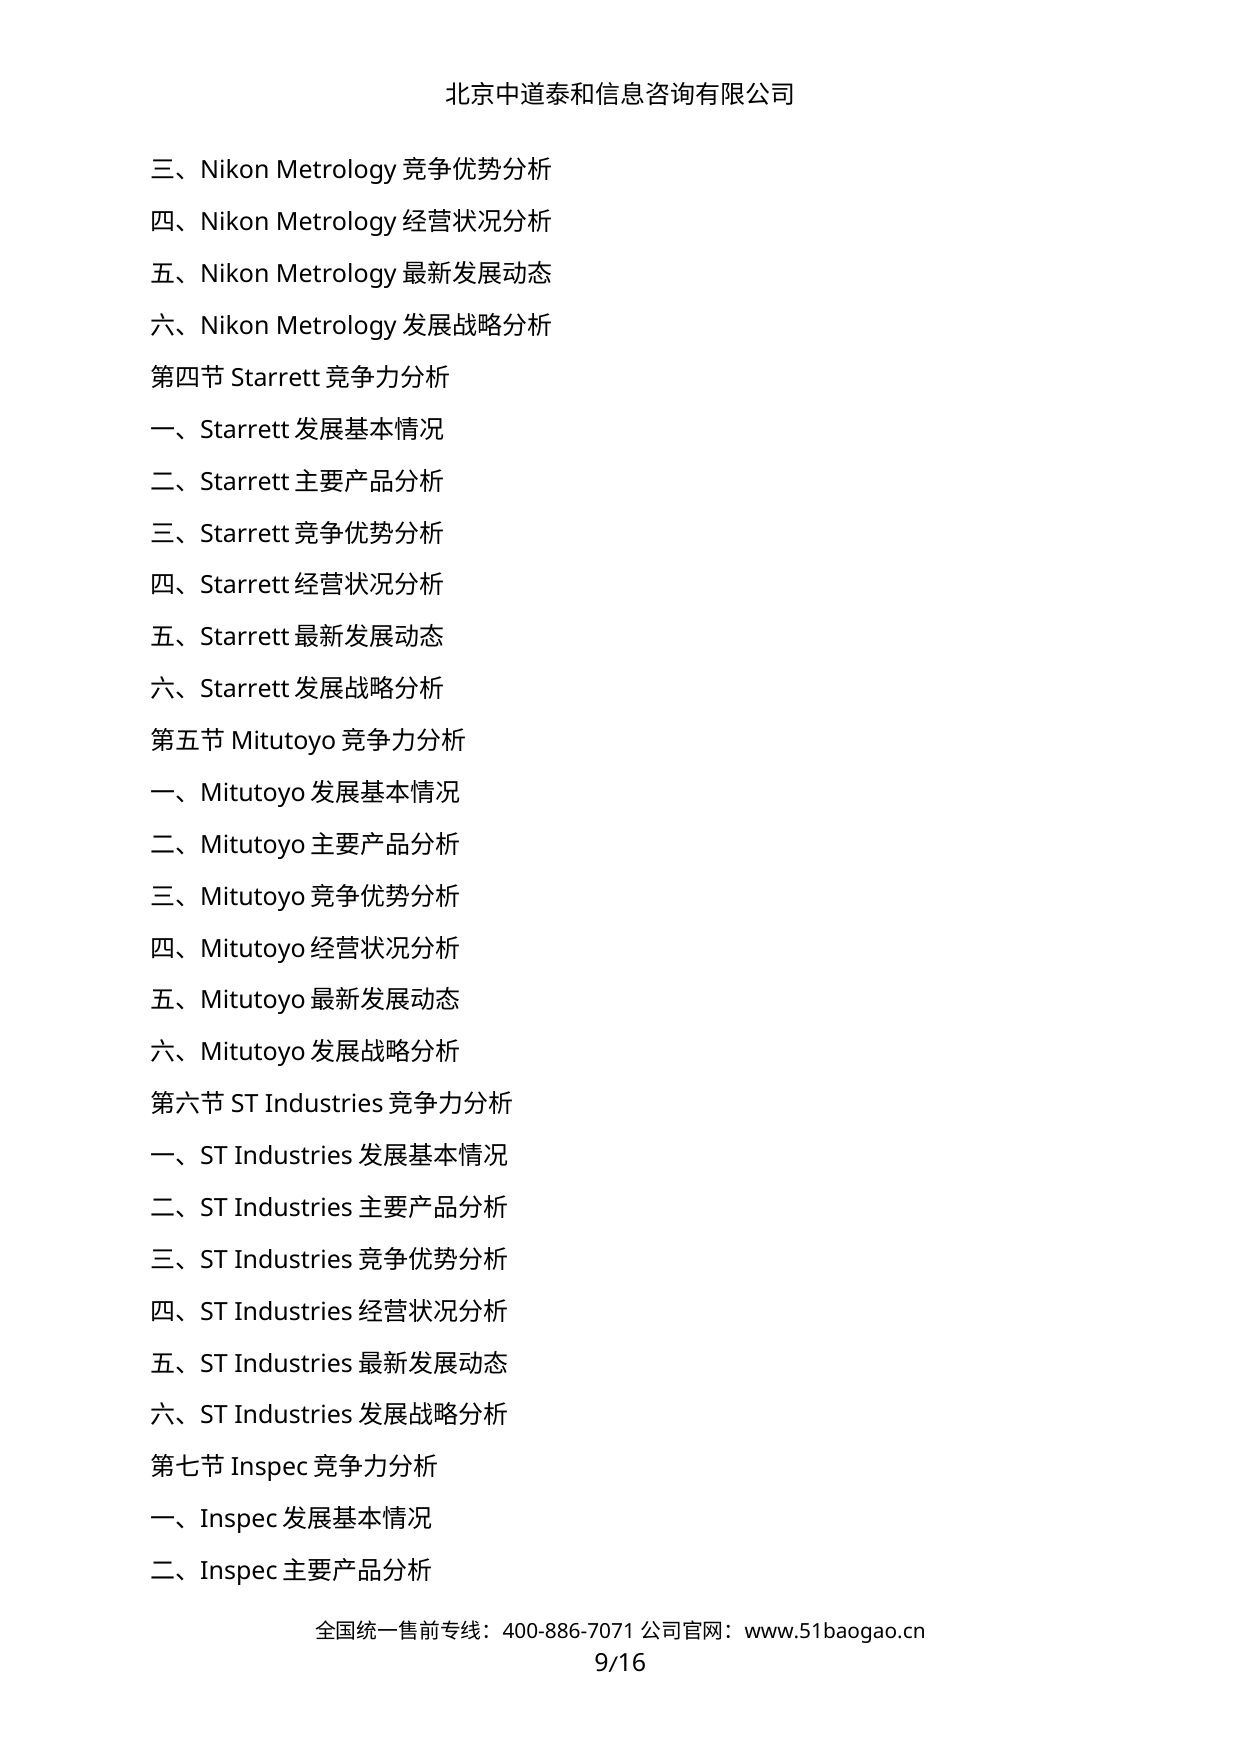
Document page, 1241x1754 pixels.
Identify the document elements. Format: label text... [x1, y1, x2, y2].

text 六、Starrett发展战略分析 [150, 669, 1090, 705]
text 一、Mitutoyo发展基本情况 [150, 772, 1090, 809]
text 三、Starrett竞争优势分析 [150, 513, 1090, 549]
text 一、ST Industries发展基本情况 [150, 1136, 1090, 1172]
text 一、Inspec发展基本情况 [150, 1499, 1090, 1535]
text 三、Mitutoyo竞争优势分析 [150, 876, 1090, 912]
text 第六节 ST Industries竞争力分析 [150, 1084, 1090, 1120]
text 二、Starrett主要产品分析 [150, 461, 1090, 497]
text 二、ST Industries主要产品分析 [150, 1187, 1090, 1224]
text 第七节 Inspec竞争力分析 [150, 1447, 1090, 1483]
text 六、Mitutoyo发展战略分析 [150, 1032, 1090, 1068]
text 五、Mitutoyo最新发展动态 [150, 980, 1090, 1016]
text 二、Inspec主要产品分析 [150, 1551, 1090, 1587]
text 五、ST Industries最新发展动态 [150, 1343, 1090, 1379]
text 四、Starrett经营状况分析 [150, 565, 1090, 601]
text 三、ST Industries竞争优势分析 [150, 1239, 1090, 1276]
text 六、Nikon Metrology发展战略分析 [150, 306, 1090, 342]
text 三、Nikon Metrology竞争优势分析 [150, 150, 1090, 186]
text 第五节 Mitutoyo竞争力分析 [150, 721, 1090, 757]
text 五、Nikon Metrology最新发展动态 [150, 254, 1090, 290]
text 六、ST Industries发展战略分析 [150, 1395, 1090, 1431]
text 四、ST Industries经营状况分析 [150, 1291, 1090, 1327]
text 二、Mitutoyo主要产品分析 [150, 824, 1090, 861]
text 五、Starrett最新发展动态 [150, 617, 1090, 653]
text 一、Starrett发展基本情况 [150, 409, 1090, 446]
text 第四节 Starrett竞争力分析 [150, 357, 1090, 394]
text 四、Nikon Metrology经营状况分析 [150, 202, 1090, 238]
text 四、Mitutoyo经营状况分析 [150, 928, 1090, 964]
